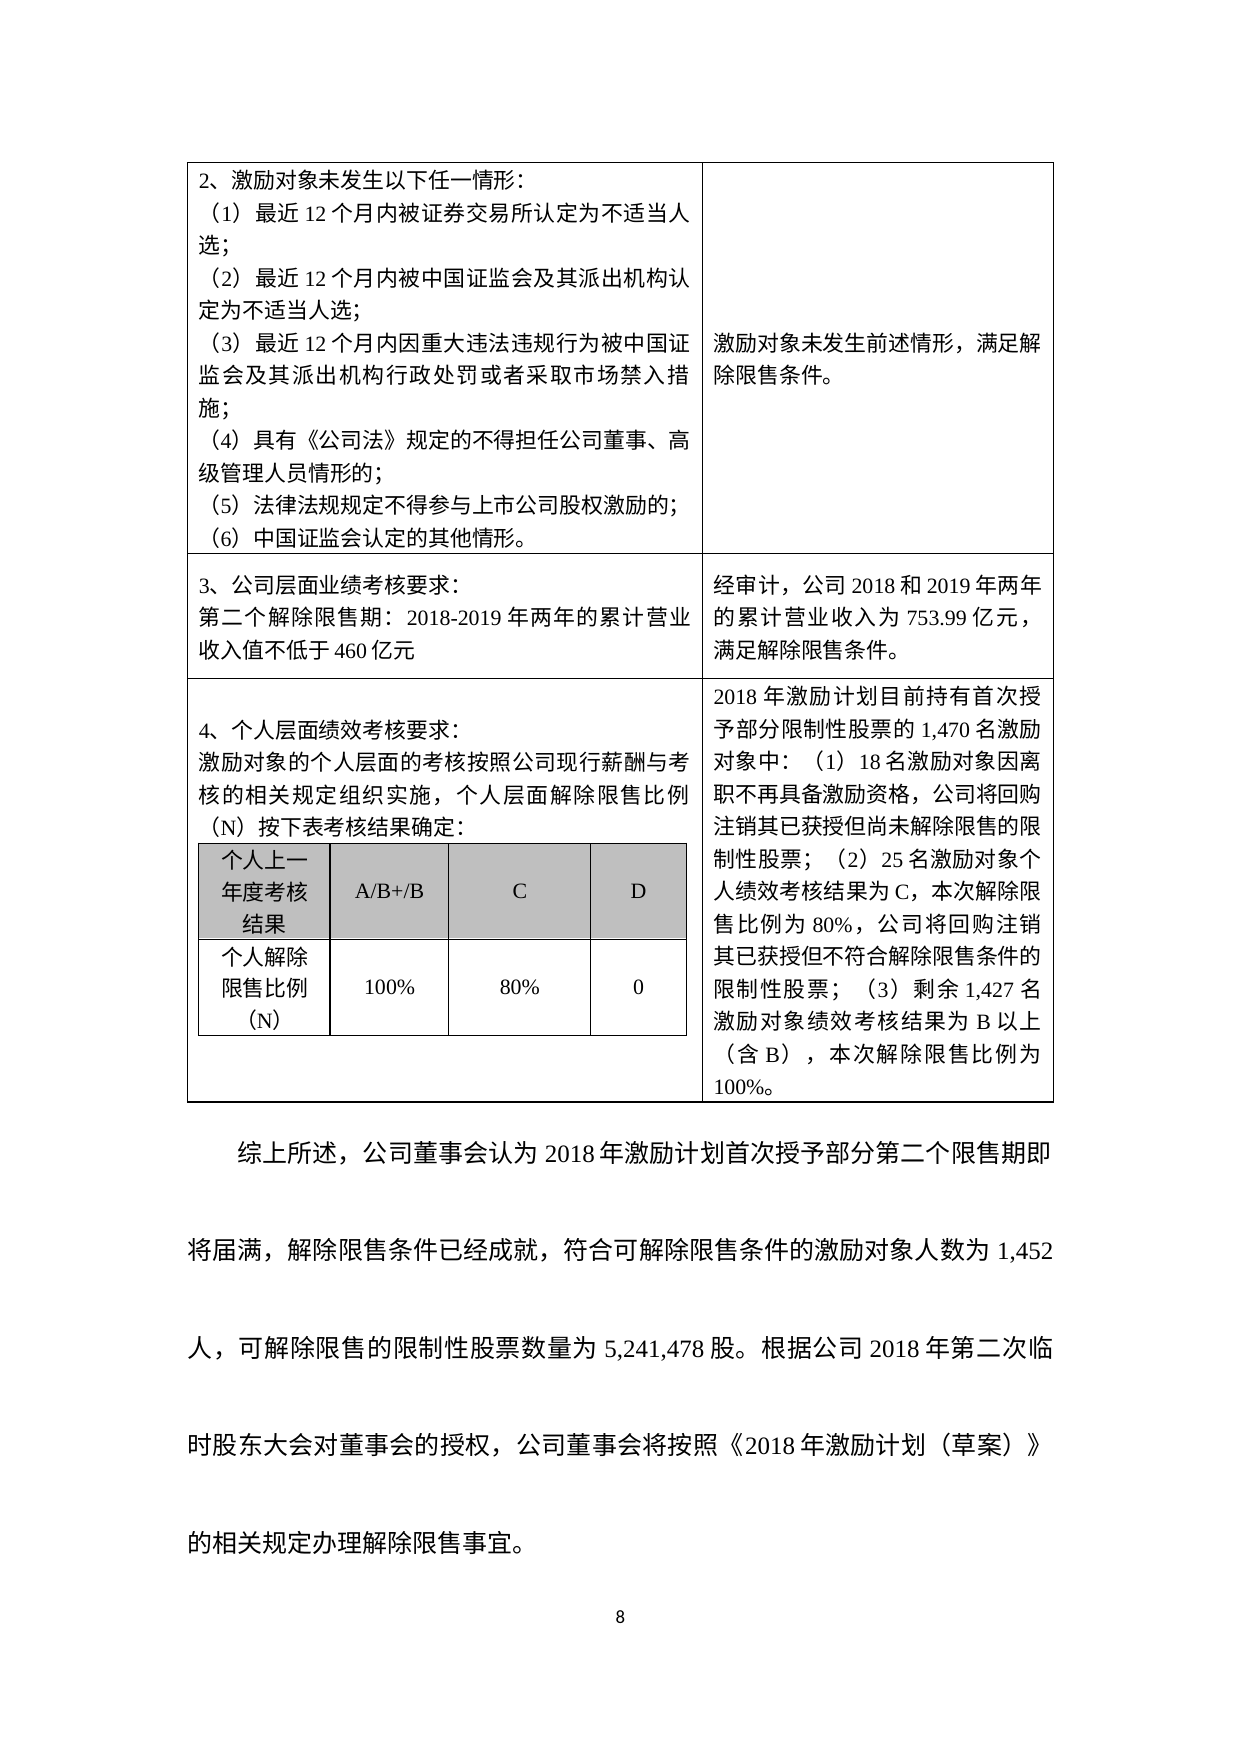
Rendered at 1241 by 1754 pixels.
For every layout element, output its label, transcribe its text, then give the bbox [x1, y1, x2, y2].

text 综上所述，公司董事会认为2018年激励计划首次授予部分第二个限售期即将届满，解除限售条件已经成就，符合可解除限售条件的激励对象人数为1,452人，可解除限售的限制性股票数量为5,241,478股。根据公司2018年第二次临时股东大会对董事会的授权，公司董事会将按照《2018年激励计划（草案）》的相关规定办理解除限售事宜。 [187, 1119, 1053, 1574]
table_cell 4、个人层面绩效考核要求： 激励对象的个人层面的考核按照公司现行薪酬与考核的相关规定组织实施，个人层面解除限售比例（N）按下表考核结果确定： [188, 679, 702, 1101]
table_cell 2018年激励计划目前持有首次授予部分限制性股票的1,470名激励对象中：（1）18名激励对象因离职不再具备激励资格，公司将回购注销其已获授但尚未解除限售的限制性股票；（2）25名激励对象个人绩效考核结果为C，本次解除限售比例为80%，公司将回购注销其已获授但不符合解除限售条件的限制性股票；（3）剩余1,427名激励对象绩效考核结果为B以上（含B），本次解除限售比例为100%。 [703, 679, 1053, 1101]
table_cell 2、激励对象未发生以下任一情形： （1）最近12个月内被证券交易所认定为不适当人选； （2）最近12个月内被中国证监会及其派出机构认定为不适当人选； （3）最近12个月内因重大违法违规行为被中国证监会及其派出机构行政处罚或者采取市场禁入措施； （4）具有《公司法》规定的不得担任公司董事、高级管理人员情形的； （5）法律法规规定不得参与上市公司股权激励的； （6）中国证监会认定的其他情形。 [188, 163, 702, 553]
table_cell 经审计，公司2018和2019年两年的累计营业收入为753.99亿元，满足解除限售条件。 [703, 554, 1053, 678]
table_cell 3、公司层面业绩考核要求： 第二个解除限售期：2018-2019年两年的累计营业收入值不低于460亿元 [188, 554, 702, 678]
table_cell 激励对象未发生前述情形，满足解除限售条件。 [703, 163, 1053, 553]
